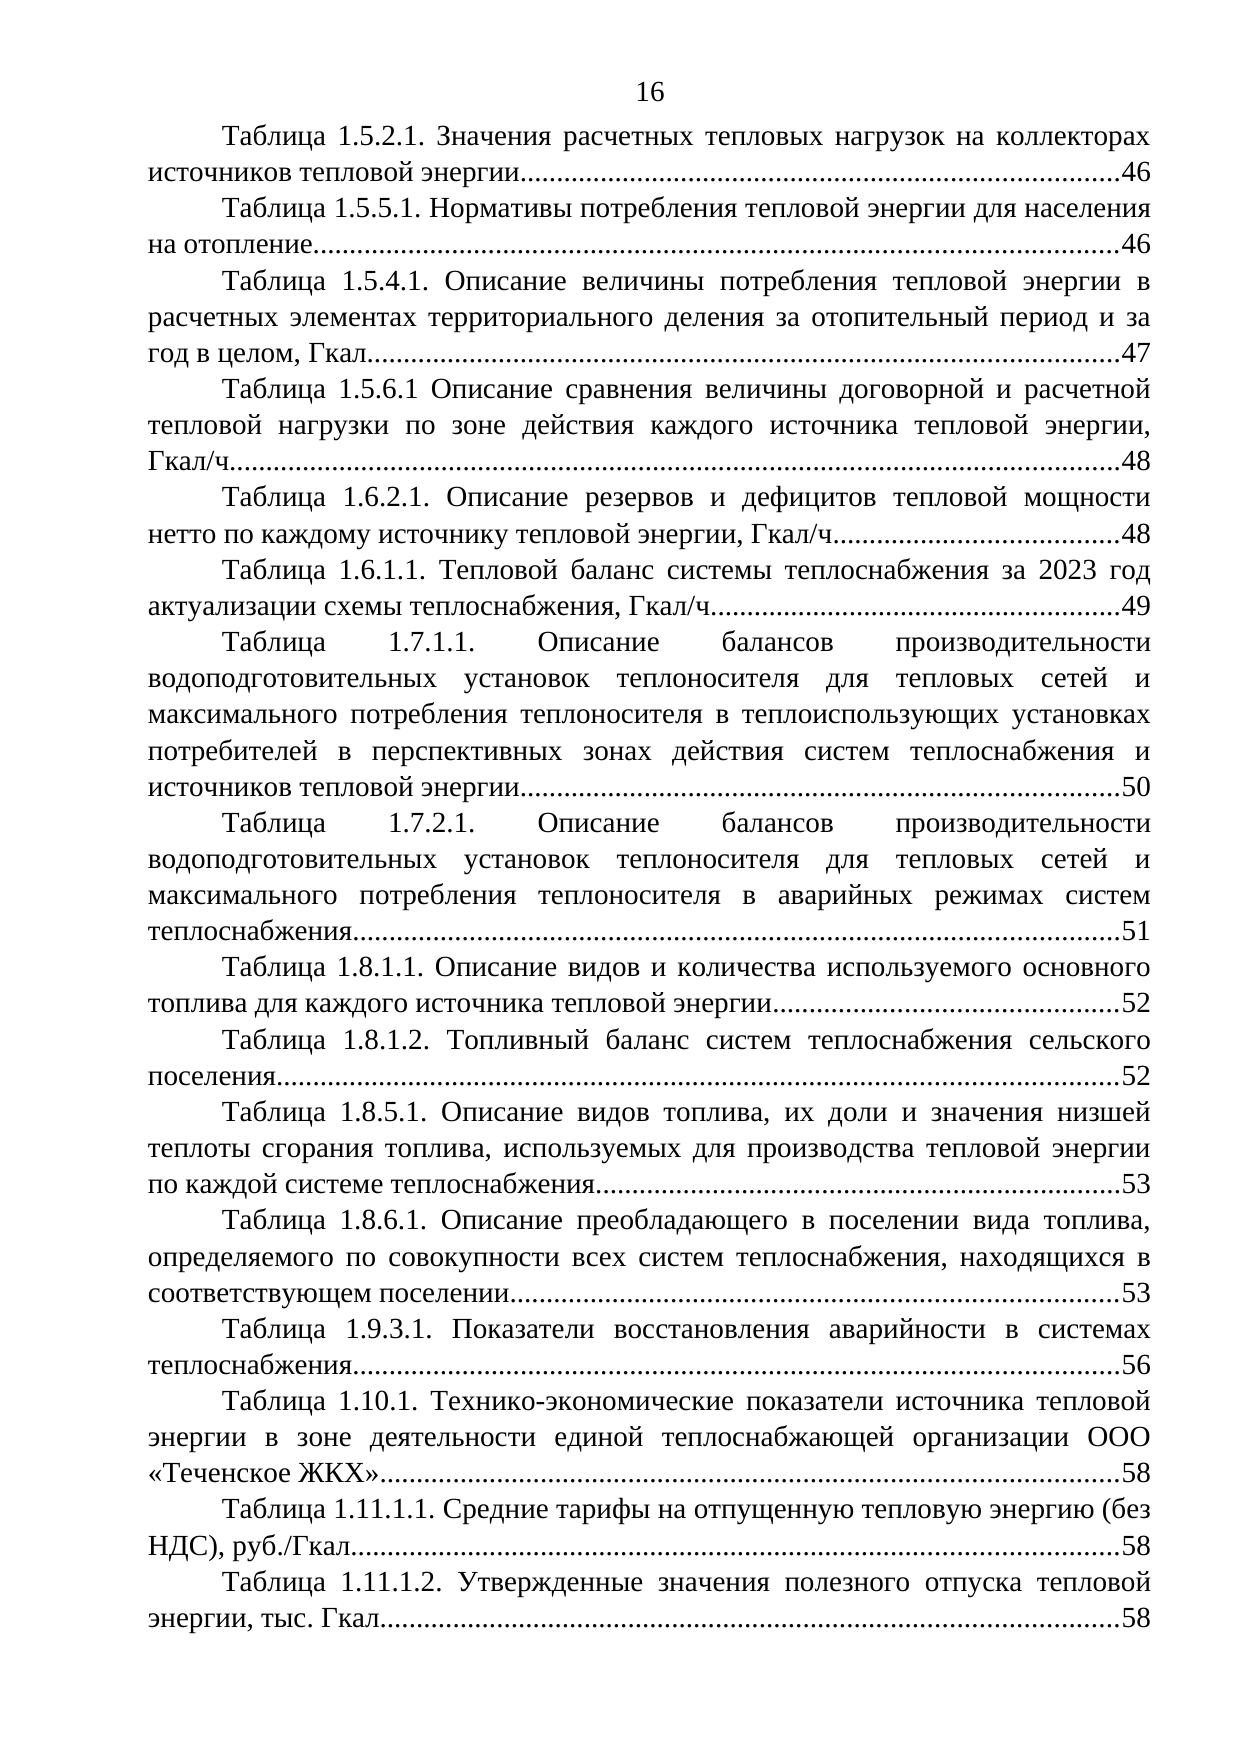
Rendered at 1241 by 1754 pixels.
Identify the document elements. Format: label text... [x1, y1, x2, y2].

text Таблица 1.11.1.2. Утвержденные значения полезного отпуска тепловой энергии, тыс. Гкал 58 [148, 1564, 1152, 1634]
text Таблица 1.5.2.1. Значения расчетных тепловых нагрузок на коллекторах источников тепловой энергии 46 [148, 118, 1152, 188]
text Таблица 1.7.1.1. Описание балансов производительности водоподготовительных установок теплоносителя для тепловых сетей и максимального потребления теплоносителя в теплоиспользующих установках потребителей в перспективных зонах действия систем теплоснабжения и источников тепловой энергии 50 [148, 624, 1152, 802]
text Таблица 1.8.1.2. Топливный баланс систем теплоснабжения сельского поселения 52 [148, 1022, 1152, 1091]
text Таблица 1.8.5.1. Описание видов топлива, их доли и значения низшей теплоты сгорания топлива, используемых для производства тепловой энергии по каждой системе теплоснабжения 53 [148, 1094, 1152, 1200]
text Таблица 1.7.2.1. Описание балансов производительности водоподготовительных установок теплоносителя для тепловых сетей и максимального потребления теплоносителя в аварийных режимах систем теплоснабжения 51 [148, 805, 1152, 947]
text Таблица 1.5.5.1. Нормативы потребления тепловой энергии для населения на отопление 46 [148, 190, 1152, 260]
text Таблица 1.5.6.1 Описание сравнения величины договорной и расчетной тепловой нагрузки по зоне действия каждого источника тепловой энергии, Гкал/ч 48 [148, 371, 1152, 477]
text Таблица 1.6.2.1. Описание резервов и дефицитов тепловой мощности нетто по каждому источнику тепловой энергии, Гкал/ч 48 [148, 479, 1152, 549]
text Таблица 1.5.4.1. Описание величины потребления тепловой энергии в расчетных элементах территориального деления за отопительный период и за год в целом, Гкал 47 [148, 263, 1152, 368]
text Таблица 1.10.1. Технико-экономические показатели источника тепловой энергии в зоне деятельности единой теплоснабжающей организации ООО «Теченское ЖКХ» 58 [148, 1383, 1152, 1489]
text Таблица 1.9.3.1. Показатели восстановления аварийности в системах теплоснабжения 56 [148, 1311, 1152, 1381]
text Таблица 1.6.1.1. Тепловой баланс системы теплоснабжения за 2023 год актуализации схемы теплоснабжения, Гкал/ч 49 [148, 552, 1152, 622]
text Таблица 1.8.1.1. Описание видов и количества используемого основного топлива для каждого источника тепловой энергии 52 [148, 949, 1152, 1019]
text Таблица 1.8.6.1. Описание преобладающего в поселении вида топлива, определяемого по совокупности всех систем теплоснабжения, находящихся в соответствующем поселении 53 [148, 1202, 1152, 1308]
text Таблица 1.11.1.1. Средние тарифы на отпущенную тепловую энергию (без НДС), руб./Гкал 58 [148, 1492, 1152, 1561]
